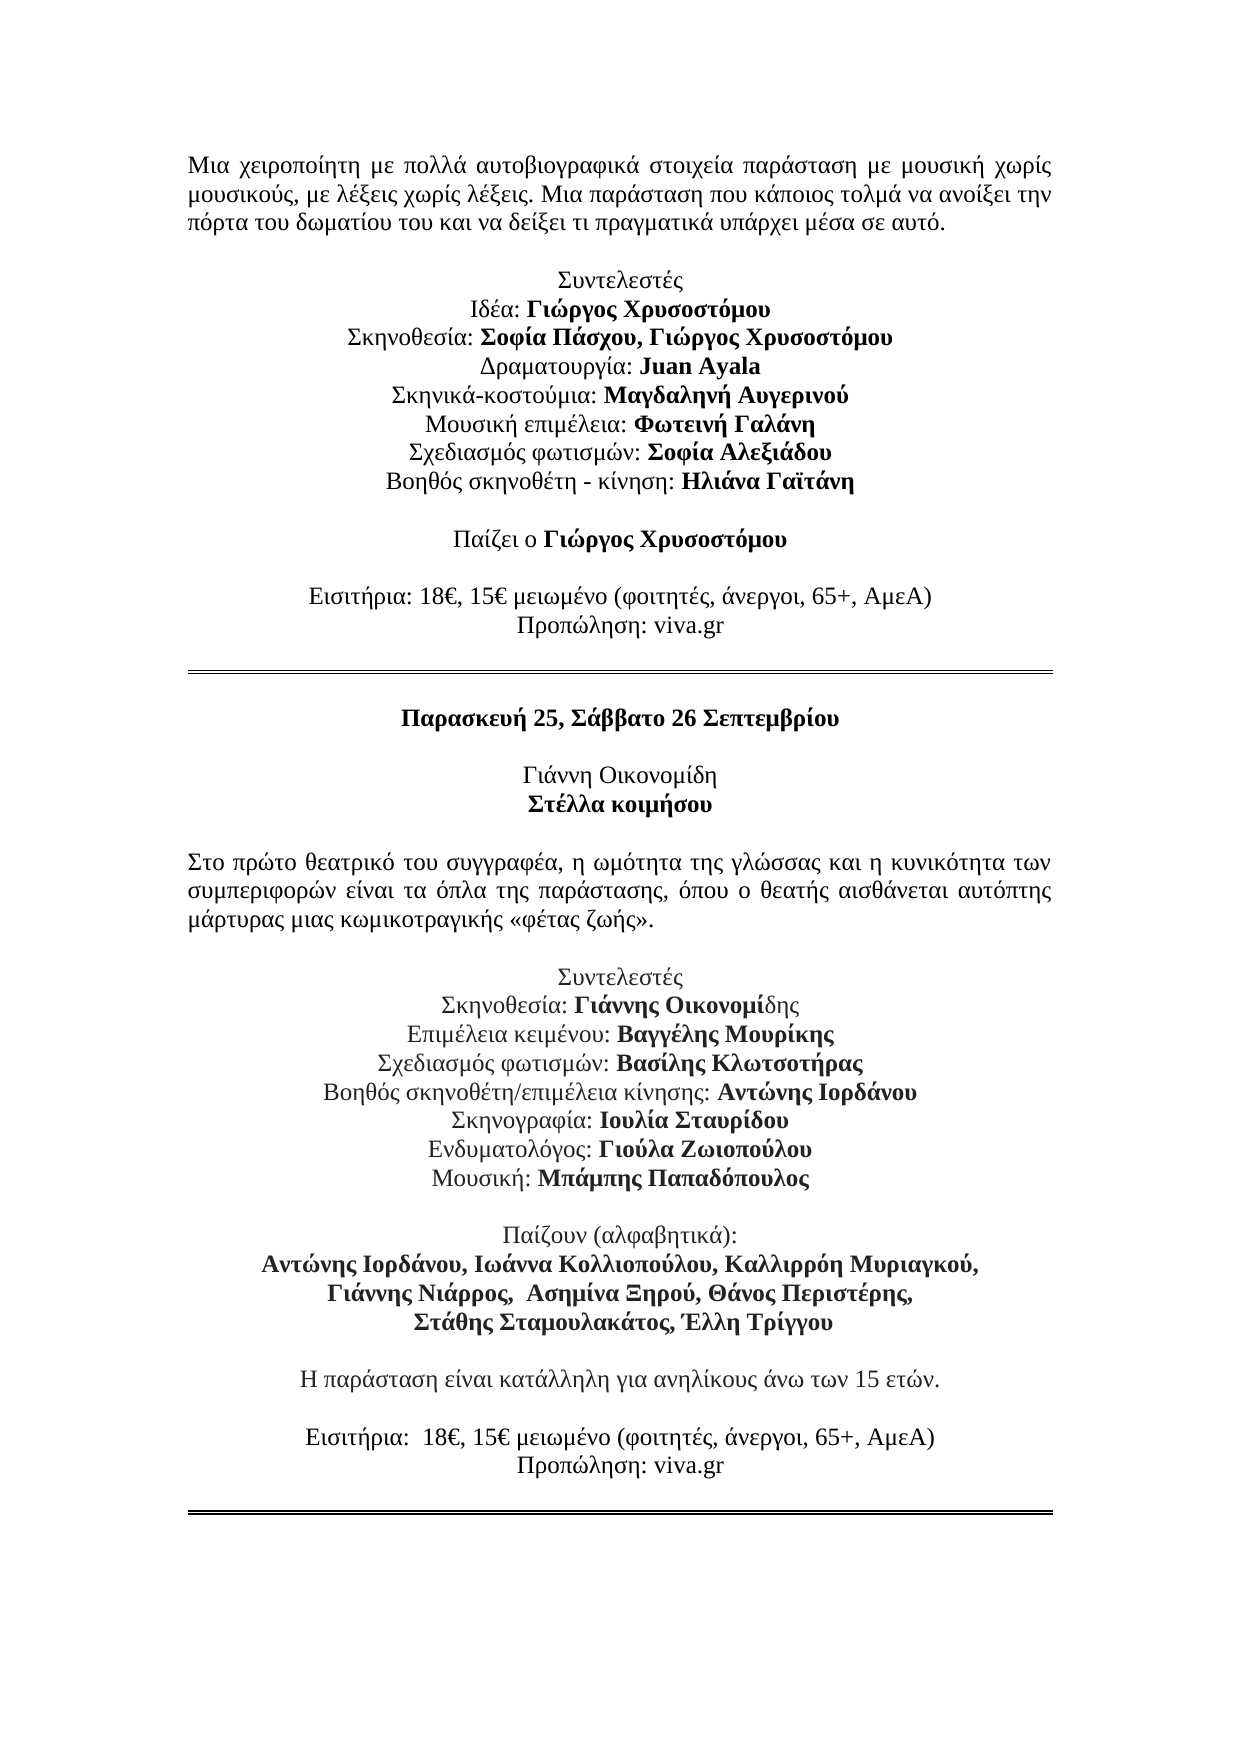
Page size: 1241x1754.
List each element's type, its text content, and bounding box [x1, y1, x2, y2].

text Συντελεστές [187, 962, 1053, 991]
text Γιάννη Οικονομίδη [187, 761, 1053, 789]
text Ιδέα: Γιώργος Χρυσοστόμου [187, 294, 1053, 322]
text Βοηθός σκηνοθέτη - κίνηση: Ηλιάνα Γαϊτάνη [187, 466, 1053, 495]
text Συντελεστές [187, 265, 1053, 294]
text Επιμέλεια κειμένου: Βαγγέλης Μουρίκης [187, 1019, 1053, 1048]
text Γιάννης Νιάρρος, Ασημίνα Ξηρού, Θάνος Περιστέρης, [187, 1278, 1053, 1307]
text Παίζει ο Γιώργος Χρυσοστόμου [187, 524, 1053, 552]
text Μουσική επιμέλεια: Φωτεινή Γαλάνη [187, 409, 1053, 437]
text Δραματουργία: Juan Ayala [187, 351, 1053, 380]
text Αντώνης Ιορδάνου, Ιωάννα Κολλιοπούλου, Καλλιρρόη Μυριαγκού, [187, 1249, 1053, 1278]
text Σκηνοθεσία: Γιάννης Οικονομίδης [187, 991, 1053, 1019]
text Η παράσταση είναι κατάλληλη για ανηλίκους άνω των 15 ετών. [187, 1364, 1053, 1393]
text Στο πρώτο θεατρικό του συγγραφέα, η ωμότητα της γλώσσας και η κυνικότητα των συμπεριφορών είναι τα όπλα της παράστασης, όπου ο θεατής αισθάνεται αυτόπτης μάρτυρας μιας κωμικοτραγικής «φέτας ζωής». [187, 847, 1053, 933]
text Παρασκευή 25, Σάββατο 26 Σεπτεμβρίου [187, 703, 1053, 732]
text Σχεδιασμός φωτισμών: Bασίλης Κλωτσοτήρας [187, 1048, 1053, 1077]
text Σχεδιασμός φωτισμών: Σοφία Αλεξιάδου [187, 437, 1053, 466]
text Σκηνογραφία: Ioυλία Σταυρίδου [187, 1106, 1053, 1134]
text Στέλλα κοιμήσου [187, 789, 1053, 818]
text Μια χειροποίητη με πολλά αυτοβιογραφικά στοιχεία παράσταση με μουσική χωρίς μουσικούς, με λέξεις χωρίς λέξεις. Μια παράσταση που κάποιος τολμά να ανοίξει την πόρτα του δωματίου του και να δείξει τι πραγματικά υπάρχει μέσα σε αυτό. [187, 150, 1053, 236]
text Ενδυματολόγος: Γιούλα Ζωιοπούλου [187, 1134, 1053, 1163]
text Σκηνικά-κοστούμια: Μαγδαληνή Αυγερινού [187, 380, 1053, 409]
text Σκηνοθεσία: Σοφία Πάσχου, Γιώργος Χρυσοστόμου [187, 322, 1053, 351]
text Εισιτήρια: 18€, 15€ μειωμένο (φοιτητές, άνεργοι, 65+, ΑμεΑ) [187, 581, 1053, 610]
text Βοηθός σκηνοθέτη/επιμέλεια κίνησης: Αντώνης Ιορδάνου [187, 1077, 1053, 1106]
text Στάθης Σταμουλακάτος, Έλλη Τρίγγου [187, 1307, 1053, 1336]
text Προπώληση: viva.gr [187, 610, 1053, 639]
text Μουσική: Μπάμπης Παπαδόπουλος [187, 1163, 1053, 1192]
text Εισιτήρια: 18€, 15€ μειωμένο (φοιτητές, άνεργοι, 65+, ΑμεΑ) [187, 1422, 1053, 1451]
text Παίζουν (αλφαβητικά): [187, 1221, 1053, 1249]
text Προπώληση: viva.gr [187, 1451, 1053, 1479]
